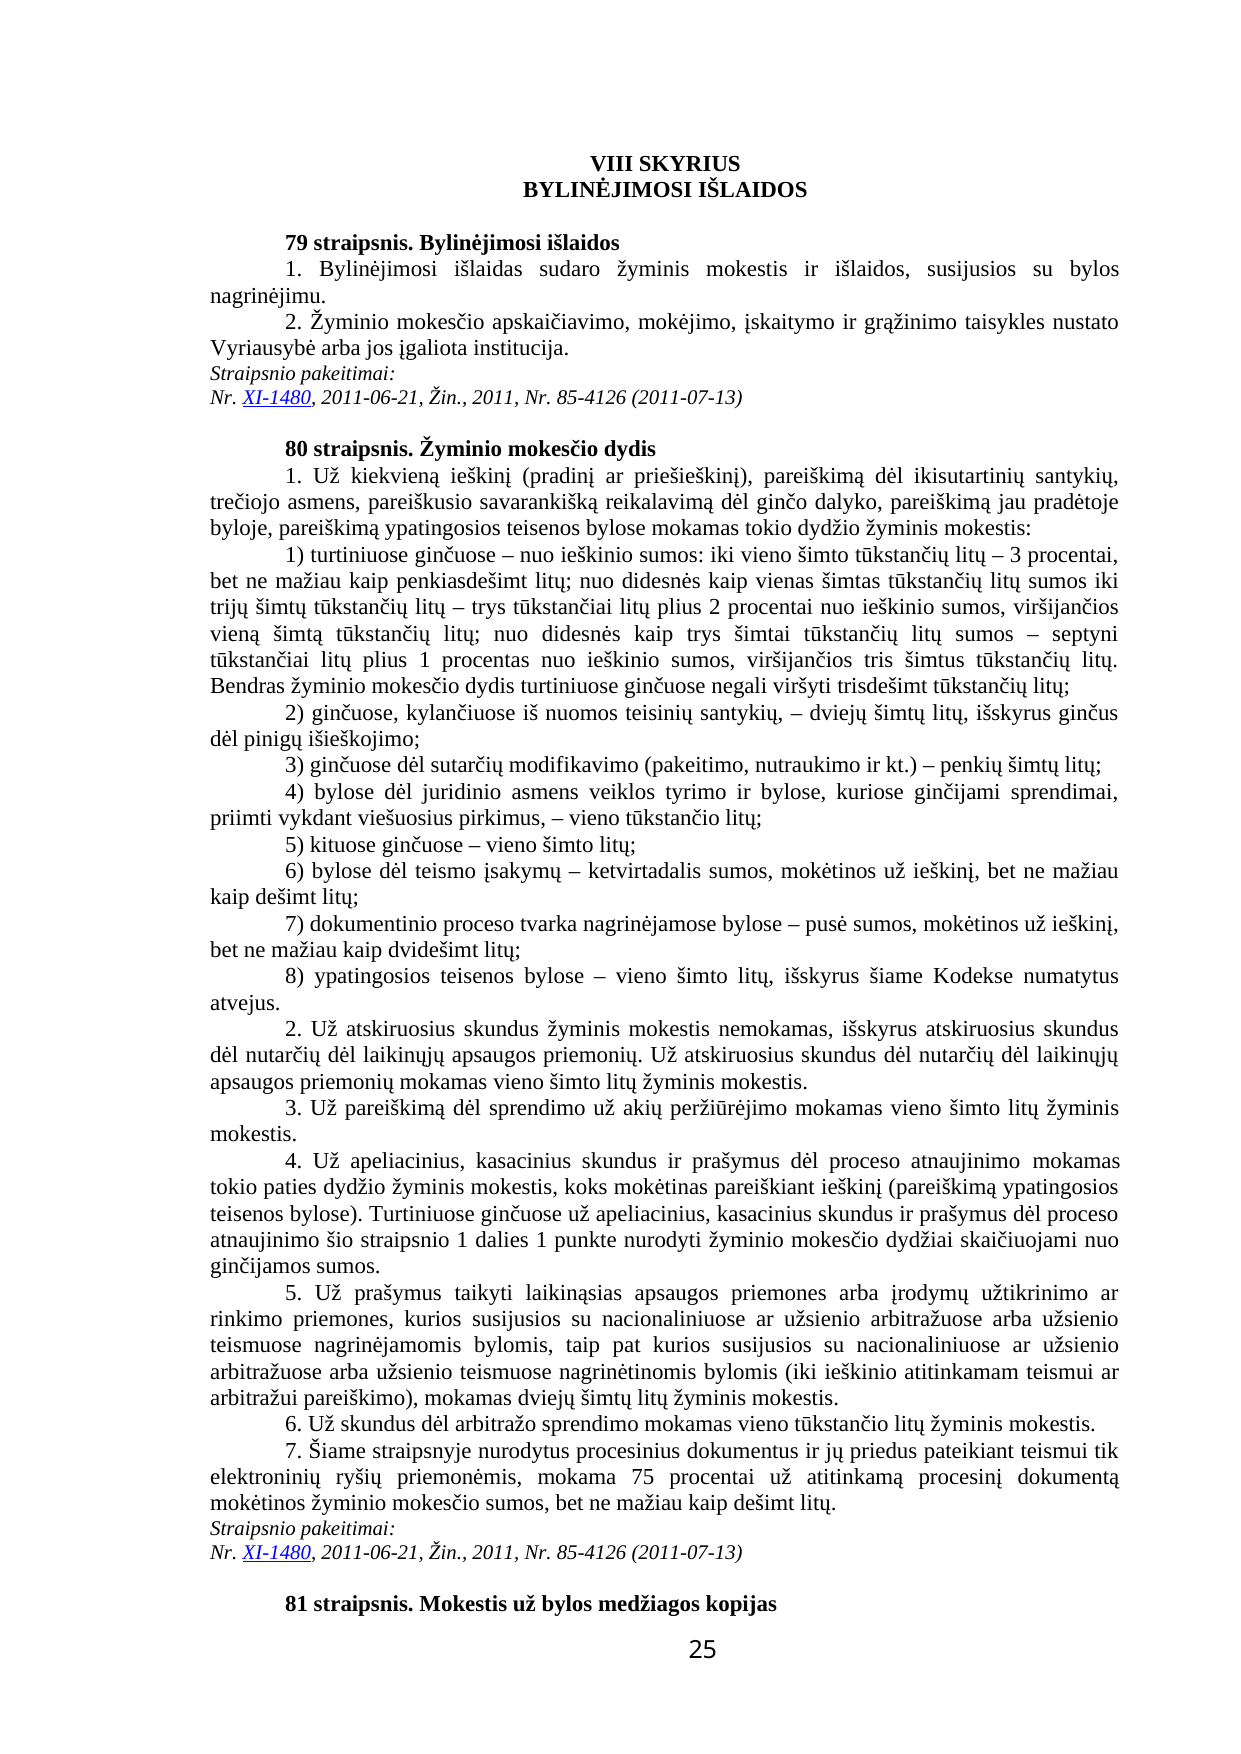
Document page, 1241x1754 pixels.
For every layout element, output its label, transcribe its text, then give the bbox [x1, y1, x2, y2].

text 6. Už skundus dėl arbitražo sprendimo mokamas vieno tūkstančio litų žyminis mokestis. [210, 1410, 1120, 1437]
text 7) dokumentinio proceso tvarka nagrinėjamose bylose – pusė sumos, mokėtinos už ieškinį, bet ne mažiau kaip dvidešimt litų; [210, 910, 1120, 962]
text 6) bylose dėl teismo įsakymų – ketvirtadalis sumos, mokėtinos už ieškinį, bet ne mažiau kaip dešimt litų; [210, 857, 1120, 910]
text 1) turtiniuose ginčuose – nuo ieškinio sumos: iki vieno šimto tūkstančių litų – 3 procentai, bet ne mažiau kaip penkiasdešimt litų; nuo didesnės kaip vienas šimtas tūkstančių litų sumos iki trijų šimtų tūkstančių litų – trys tūkstančiai litų plius 2 procentai nuo ieškinio sumos, viršijančios vieną šimtą tūkstančių litų; nuo didesnės kaip trys šimtai tūkstančių litų sumos – septyni tūkstančiai litų plius 1 procentas nuo ieškinio sumos, viršijančios tris šimtus tūkstančių litų. Bendras žyminio mokesčio dydis turtiniuose ginčuose negali viršyti trisdešimt tūkstančių litų; [210, 541, 1120, 699]
text 8) ypatingosios teisenos bylose – vieno šimto litų, išskyrus šiame Kodekse numatytus atvejus. [210, 962, 1120, 1015]
text 4) bylose dėl juridinio asmens veiklos tyrimo ir bylose, kuriose ginčijami sprendimai, priimti vykdant viešuosius pirkimus, – vieno tūkstančio litų; [210, 778, 1120, 831]
text 79 straipsnis. Bylinėjimosi išlaidos [210, 229, 1120, 255]
subtitle VIII SKYRIUS [210, 150, 1120, 176]
text 2) ginčuose, kylančiuose iš nuomos teisinių santykių, – dviejų šimtų litų, išskyrus ginčus dėl pinigų išieškojimo; [210, 699, 1120, 752]
text 5) kituose ginčuose – vieno šimto litų; [210, 831, 1120, 857]
text 1. Už kiekvieną ieškinį (pradinį ar priešieškinį), pareiškimą dėl ikisutartinių santykių, trečiojo asmens, pareiškusio savarankišką reikalavimą dėl ginčo dalyko, pareiškimą jau pradėtoje byloje, pareiškimą ypatingosios teisenos bylose mokamas tokio dydžio žyminis mokestis: [210, 462, 1120, 541]
text Nr. XI-1480, 2011-06-21, Žin., 2011, Nr. 85-4126 (2011-07-13) [210, 385, 1120, 409]
text 3) ginčuose dėl sutarčių modifikavimo (pakeitimo, nutraukimo ir kt.) – penkių šimtų litų; [210, 752, 1120, 778]
text 2. Žyminio mokesčio apskaičiavimo, mokėjimo, įskaitymo ir grąžinimo taisykles nustato Vyriausybė arba jos įgaliota institucija. [210, 308, 1120, 361]
text 5. Už prašymus taikyti laikinąsias apsaugos priemones arba įrodymų užtikrinimo ar rinkimo priemones, kurios susijusios su nacionaliniuose ar užsienio arbitražuose arba užsienio teismuose nagrinėjamomis bylomis, taip pat kurios susijusios su nacionaliniuose ar užsienio arbitražuose arba užsienio teismuose nagrinėtinomis bylomis (iki ieškinio atitinkamam teismui ar arbitražui pareiškimo), mokamas dviejų šimtų litų žyminis mokestis. [210, 1279, 1120, 1410]
text 3. Už pareiškimą dėl sprendimo už akių peržiūrėjimo mokamas vieno šimto litų žyminis mokestis. [210, 1094, 1120, 1147]
text 2. Už atskiruosius skundus žyminis mokestis nemokamas, išskyrus atskiruosius skundus dėl nutarčių dėl laikinųjų apsaugos priemonių. Už atskiruosius skundus dėl nutarčių dėl laikinųjų apsaugos priemonių mokamas vieno šimto litų žyminis mokestis. [210, 1015, 1120, 1094]
text 80 straipsnis. Žyminio mokesčio dydis [210, 435, 1120, 462]
subtitle BYLINĖJIMOSI išlaidos [210, 176, 1120, 203]
text 1. Bylinėjimosi išlaidas sudaro žyminis mokestis ir išlaidos, susijusios su bylos nagrinėjimu. [210, 255, 1120, 308]
text Nr. XI-1480, 2011-06-21, Žin., 2011, Nr. 85-4126 (2011-07-13) [210, 1540, 1120, 1564]
text 81 straipsnis. Mokestis už bylos medžiagos kopijas [210, 1590, 1120, 1617]
text Straipsnio pakeitimai: [210, 1516, 1120, 1540]
text Straipsnio pakeitimai: [210, 361, 1120, 385]
text 7. Šiame straipsnyje nurodytus procesinius dokumentus ir jų priedus pateikiant teismui tik elektroninių ryšių priemonėmis, mokama 75 procentai už atitinkamą procesinį dokumentą mokėtinos žyminio mokesčio sumos, bet ne mažiau kaip dešimt litų. [210, 1437, 1120, 1516]
text 4. Už apeliacinius, kasacinius skundus ir prašymus dėl proceso atnaujinimo mokamas tokio paties dydžio žyminis mokestis, koks mokėtinas pareiškiant ieškinį (pareiškimą ypatingosios teisenos bylose). Turtiniuose ginčuose už apeliacinius, kasacinius skundus ir prašymus dėl proceso atnaujinimo šio straipsnio 1 dalies 1 punkte nurodyti žyminio mokesčio dydžiai skaičiuojami nuo ginčijamos sumos. [210, 1147, 1120, 1279]
